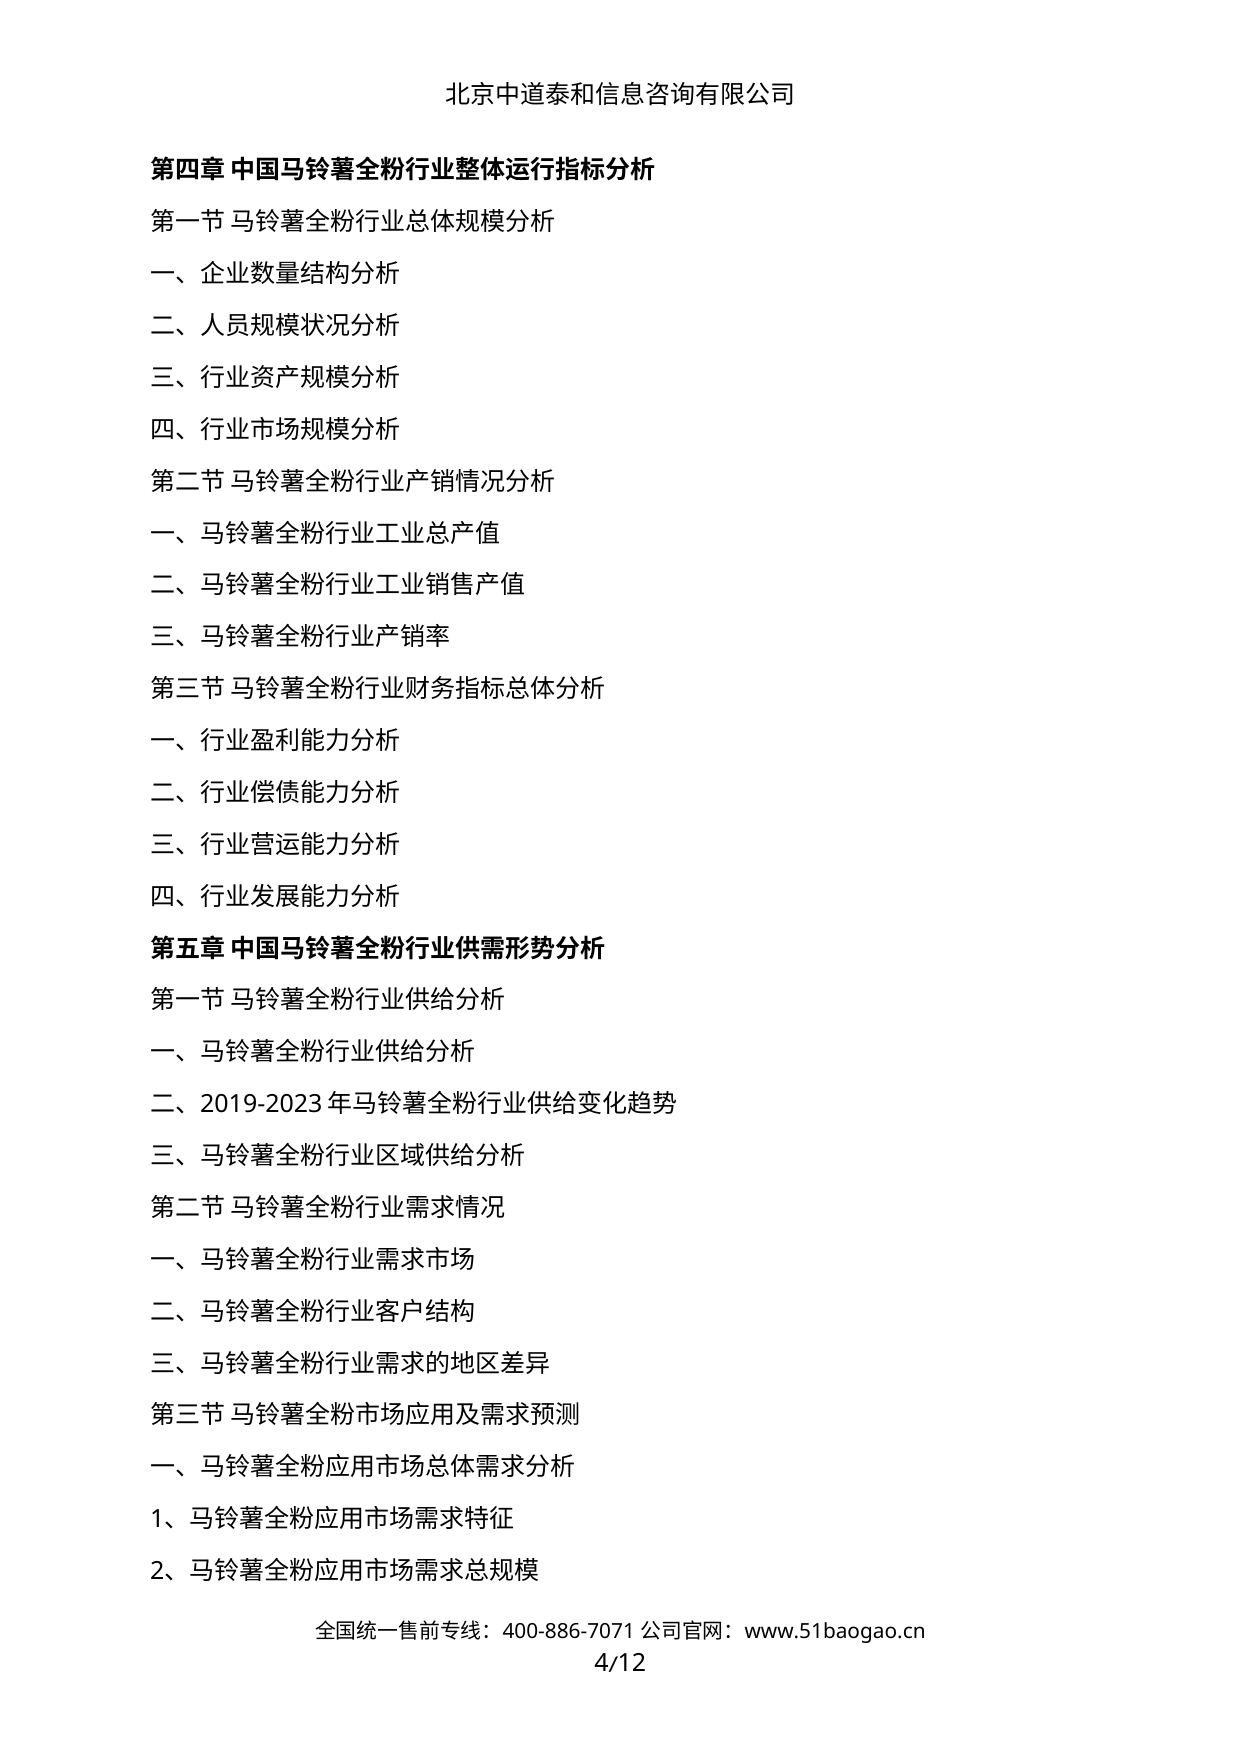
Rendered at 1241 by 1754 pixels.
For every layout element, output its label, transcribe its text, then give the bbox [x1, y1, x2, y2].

text 一、马铃薯全粉行业需求市场 [150, 1239, 1090, 1276]
text 一、行业盈利能力分析 [150, 721, 1090, 757]
text 第三节 马铃薯全粉行业财务指标总体分析 [150, 669, 1090, 705]
text 第三节 马铃薯全粉市场应用及需求预测 [150, 1395, 1090, 1431]
text 2、马铃薯全粉应用市场需求总规模 [150, 1551, 1090, 1587]
text 四、行业市场规模分析 [150, 409, 1090, 446]
text 三、马铃薯全粉行业产销率 [150, 617, 1090, 653]
text 第二节 马铃薯全粉行业需求情况 [150, 1187, 1090, 1224]
text 二、行业偿债能力分析 [150, 772, 1090, 809]
text 第四章 中国马铃薯全粉行业整体运行指标分析 [150, 150, 1090, 186]
text 第五章 中国马铃薯全粉行业供需形势分析 [150, 928, 1090, 964]
text 三、行业营运能力分析 [150, 824, 1090, 861]
text 一、企业数量结构分析 [150, 254, 1090, 290]
text 三、马铃薯全粉行业需求的地区差异 [150, 1343, 1090, 1379]
text 二、马铃薯全粉行业工业销售产值 [150, 565, 1090, 601]
text 1、马铃薯全粉应用市场需求特征 [150, 1499, 1090, 1535]
text 二、人员规模状况分析 [150, 306, 1090, 342]
text 第二节 马铃薯全粉行业产销情况分析 [150, 461, 1090, 497]
text 第一节 马铃薯全粉行业总体规模分析 [150, 202, 1090, 238]
text 一、马铃薯全粉行业工业总产值 [150, 513, 1090, 549]
text 第一节 马铃薯全粉行业供给分析 [150, 980, 1090, 1016]
text 一、马铃薯全粉行业供给分析 [150, 1032, 1090, 1068]
text 二、马铃薯全粉行业客户结构 [150, 1291, 1090, 1327]
text 二、2019-2023年马铃薯全粉行业供给变化趋势 [150, 1084, 1090, 1120]
text 三、马铃薯全粉行业区域供给分析 [150, 1136, 1090, 1172]
text 三、行业资产规模分析 [150, 357, 1090, 394]
text 四、行业发展能力分析 [150, 876, 1090, 912]
text 一、马铃薯全粉应用市场总体需求分析 [150, 1447, 1090, 1483]
